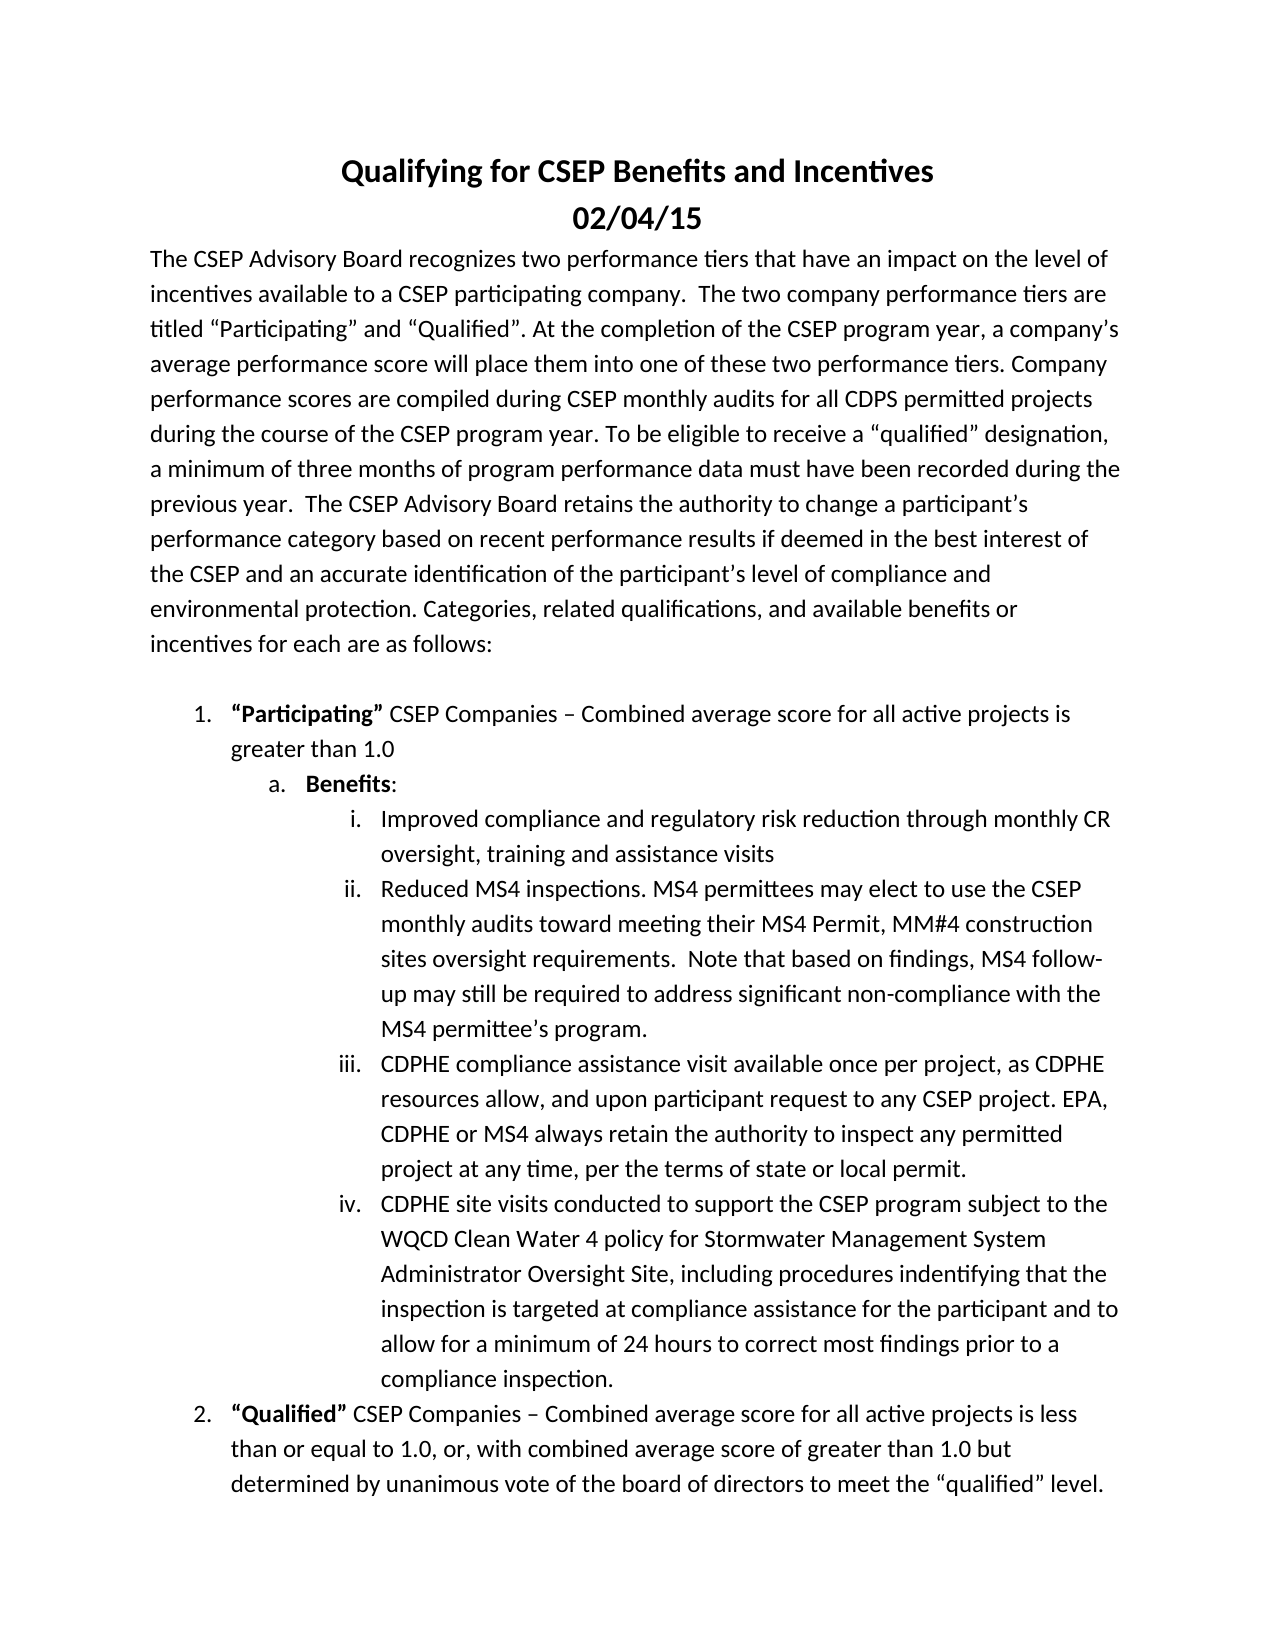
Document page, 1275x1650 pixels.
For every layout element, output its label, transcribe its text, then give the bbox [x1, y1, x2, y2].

list CDPHE compliance assistance visit available once per project, as CDPHE resources allow, and upon participant request to any CSEP project. EPA, CDPHE or MS4 always retain the authority to inspect any permitted project at any time, per the terms of state or local permit. [362, 1048, 1125, 1184]
list Benefits: [268, 768, 1125, 799]
list “Participating” CSEP Companies – Combined average score for all active projects is greater than 1.0 [193, 698, 1125, 764]
list Improved compliance and regulatory risk reduction through monthly CR oversight, training and assistance visits [362, 803, 1125, 869]
text 02/04/15 [150, 197, 1125, 237]
text The CSEP Advisory Board recognizes two performance tiers that have an impact on the level of incentives available to a CSEP participating company. The two company performance tiers are titled “Participating” and “Qualified”. At the completion of the CSEP program year, a company’s average performance score will place them into one of these two performance tiers. Company performance scores are compiled during CSEP monthly audits for all CDPS permitted projects during the course of the CSEP program year. To be eligible to receive a “qualified” designation, a minimum of three months of program performance data must have been recorded during the previous year. The CSEP Advisory Board retains the authority to change a participant’s performance category based on recent performance results if deemed in the best interest of the CSEP and an accurate identification of the participant’s level of compliance and environmental protection. Categories, related qualifications, and available benefits or incentives for each are as follows: [150, 243, 1125, 659]
list Reduced MS4 inspections. MS4 permittees may elect to use the CSEP monthly audits toward meeting their MS4 Permit, MM#4 construction sites oversight requirements. Note that based on findings, MS4 follow-up may still be required to address significant non-compliance with the MS4 permittee’s program. [362, 873, 1125, 1044]
text Qualifying for CSEP Benefits and Incentives [150, 150, 1125, 191]
list “Qualified” CSEP Companies – Combined average score for all active projects is less than or equal to 1.0, or, with combined average score of greater than 1.0 but determined by unanimous vote of the board of directors to meet the “qualified” level. [193, 1398, 1125, 1499]
